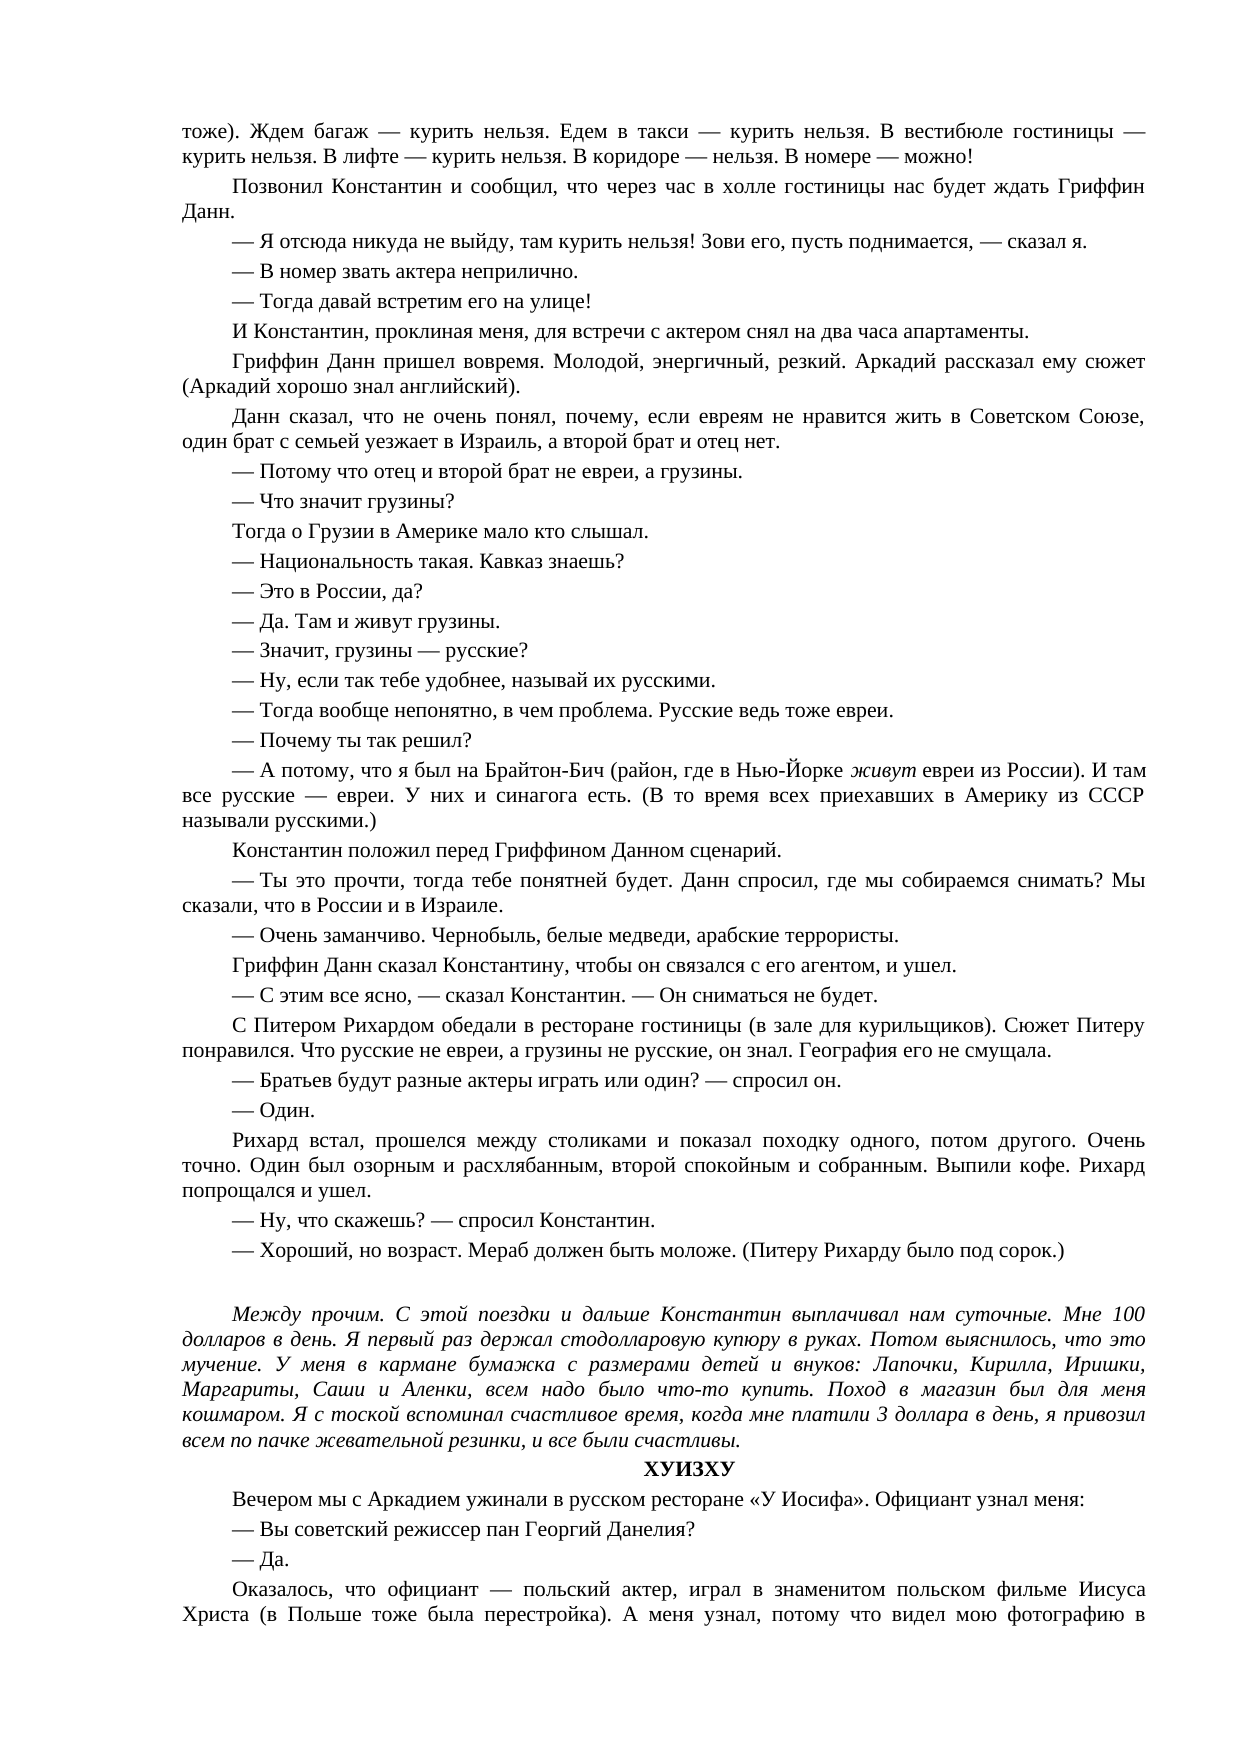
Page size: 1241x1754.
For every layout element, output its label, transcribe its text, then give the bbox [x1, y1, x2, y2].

text — Да. [182, 1546, 1147, 1571]
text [182, 1576, 1147, 1626]
text — Значит, грузины — русские? [182, 637, 1147, 663]
text Тогда о Грузии в Америке мало кто слышал. [182, 518, 1147, 543]
text — А потому, что я был на Брайтон-Бич (район, где в Нью-Йорке живут евреи из России). И там все русские — евреи. У них и синагога есть. (В то время всех приехавших в Америку из СССР называли русскими.) [182, 757, 1147, 833]
text — Потому что отец и второй брат не евреи, а грузины. [182, 458, 1147, 483]
text — Ну, что скажешь? — спросил Константин. [182, 1207, 1147, 1232]
text — Братьев будут разные актеры играть или один? — спросил он. [182, 1067, 1147, 1092]
text Вечером мы с Аркадием ужинали в русском ресторане «У Иосифа». Официант узнал меня: [182, 1486, 1147, 1512]
text — Вы советский режиссер пан Георгий Данелия? [182, 1516, 1147, 1541]
text Позвонил Константин и сообщил, что через час в холле гостиницы нас будет ждать Гриффин Данн. [182, 173, 1147, 224]
text Данн сказал, что не очень понял, почему, если евреям не нравится жить в Советском Союзе, один брат с семьей уезжает в Израиль, а второй брат и отец нет. [182, 403, 1147, 453]
text Между прочим. С этой поездки и дальше Константин выплачивал нам суточные. Мне 100 долларов в день. Я первый раз держал стодолларовую купюру в руках. Потом выяснилось, что это мучение. У меня в кармане бумажка с размерами детей и внуков: Лапочки, Кирилла, Иришки, Маргариты, Саши и Аленки, всем надо было что-то купить. Поход в магазин был для меня кошмаром. Я с тоской вспоминал счастливое время, когда мне платили 3 доллара в день, я привозил всем по пачке жевательной резинки, и все были счастливы. [182, 1301, 1147, 1452]
text — Ну, если так тебе удобнее, называй их русскими. [182, 667, 1147, 693]
text ХУИЗХУ [182, 1456, 1147, 1482]
text — Очень заманчиво. Чернобыль, белые медведи, арабские террористы. [182, 922, 1147, 948]
text — Почему ты так решил? [182, 727, 1147, 752]
text — Ты это прочти, тогда тебе понятней будет. Данн спросил, где мы собираемся снимать? Мы сказали, что в России и в Израиле. [182, 867, 1147, 918]
text И Константин, проклиная меня, для встречи с актером снял на два часа апартаменты. [182, 318, 1147, 343]
text — Я отсюда никуда не выйду, там курить нельзя! Зови его, пусть поднимается, — сказал я. [182, 228, 1147, 253]
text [182, 118, 1147, 168]
text — В номер звать актера неприлично. [182, 258, 1147, 283]
text — Тогда давай встретим его на улице! [182, 288, 1147, 313]
text Рихард встал, прошелся между столиками и показал походку одного, потом другого. Очень точно. Один был озорным и расхлябанным, второй спокойным и собранным. Выпили кофе. Рихард попрощался и ушел. [182, 1127, 1147, 1203]
text — Один. [182, 1097, 1147, 1122]
text — Национальность такая. Кавказ знаешь? [182, 548, 1147, 573]
text Гриффин Данн пришел вовремя. Молодой, энергичный, резкий. Аркадий рассказал ему сюжет (Аркадий хорошо знал английский). [182, 348, 1147, 398]
text Константин положил перед Гриффином Данном сценарий. [182, 837, 1147, 863]
text — Да. Там и живут грузины. [182, 608, 1147, 633]
text Гриффин Данн сказал Константину, чтобы он связался с его агентом, и ушел. [182, 952, 1147, 977]
text — Тогда вообще непонятно, в чем проблема. Русские ведь тоже евреи. [182, 697, 1147, 722]
text С Питером Рихардом обедали в ресторане гостиницы (в зале для курильщиков). Сюжет Питеру понравился. Что русские не евреи, а грузины не русские, он знал. География его не смущала. [182, 1012, 1147, 1062]
text — Это в России, да? [182, 578, 1147, 603]
text — Что значит грузины? [182, 488, 1147, 513]
text — Хороший, но возраст. Мераб должен быть моложе. (Питеру Рихарду было под сорок.) [182, 1237, 1147, 1262]
text — С этим все ясно, — сказал Константин. — Он сниматься не будет. [182, 982, 1147, 1007]
